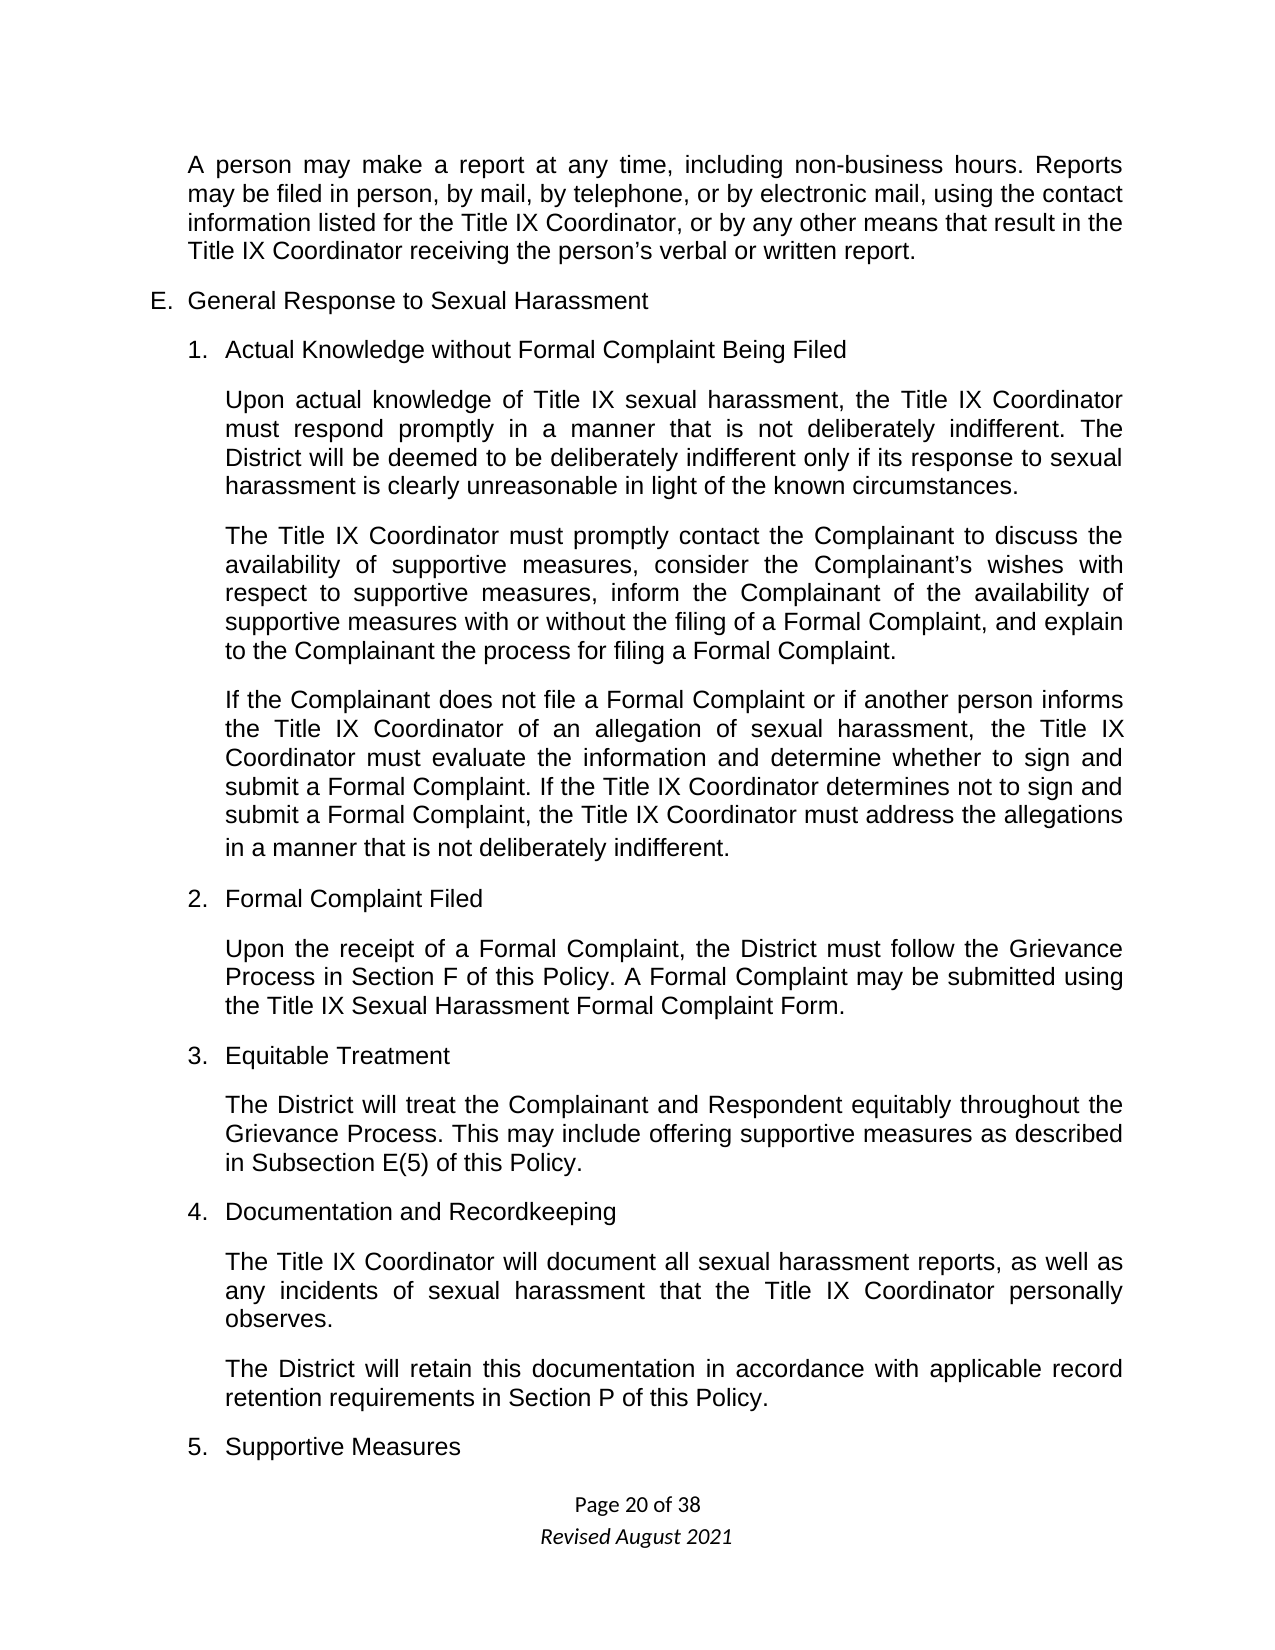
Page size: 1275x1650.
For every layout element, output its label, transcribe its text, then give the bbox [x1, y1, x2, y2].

text A person may make a report at any time, including non-business hours. Reports may be filed in person, by mail, by telephone, or by electronic mail, using the contact information listed for the Title IX Coordinator, or by any other means that result in the Title IX Coordinator receiving the person’s verbal or written report. [187, 150, 1125, 265]
list Documentation and Recordkeeping [187, 1197, 1125, 1226]
text The Title IX Coordinator must promptly contact the Complainant to discuss the availability of supportive measures, consider the Complainant’s wishes with respect to supportive measures, inform the Complainant of the availability of supportive measures with or without the filing of a Formal Complaint, and explain to the Complainant the process for filing a Formal Complaint. [225, 521, 1125, 664]
text The District will retain this documentation in accordance with applicable record retention requirements in Section P of this Policy. [225, 1354, 1125, 1412]
text Upon the receipt of a Formal Complaint, the District must follow the Grievance Process in Section F of this Policy. A Formal Complaint may be submitted using the Title IX Sexual Harassment Formal Complaint Form. [225, 934, 1125, 1020]
list Equitable Treatment [187, 1041, 1125, 1069]
list General Response to Sexual Harassment [150, 286, 1125, 314]
text The District will treat the Complainant and Respondent equitably throughout the Grievance Process. This may include offering supportive measures as described in Subsection E(5) of this Policy. [225, 1090, 1125, 1177]
list Formal Complaint Filed [187, 884, 1125, 913]
text The Title IX Coordinator will document all sexual harassment reports, as well as any incidents of sexual harassment that the Title IX Coordinator personally observes. [225, 1247, 1125, 1333]
list Actual Knowledge without Formal Complaint Being Filed [187, 335, 1125, 364]
text If the Complainant does not file a Formal Complaint or if another person informs the Title IX Coordinator of an allegation of sexual harassment, the Title IX Coordinator must evaluate the information and determine whether to sign and submit a Formal Complaint. If the Title IX Coordinator determines not to sign and submit a Formal Complaint, the Title IX Coordinator must address the allegations in a manner that is not deliberately indifferent. [225, 685, 1125, 863]
list Supportive Measures [187, 1432, 1125, 1461]
text Upon actual knowledge of Title IX sexual harassment, the Title IX Coordinator must respond promptly in a manner that is not deliberately indifferent. The District will be deemed to be deliberately indifferent only if its response to sexual harassment is clearly unreasonable in light of the known circumstances. [225, 385, 1125, 500]
